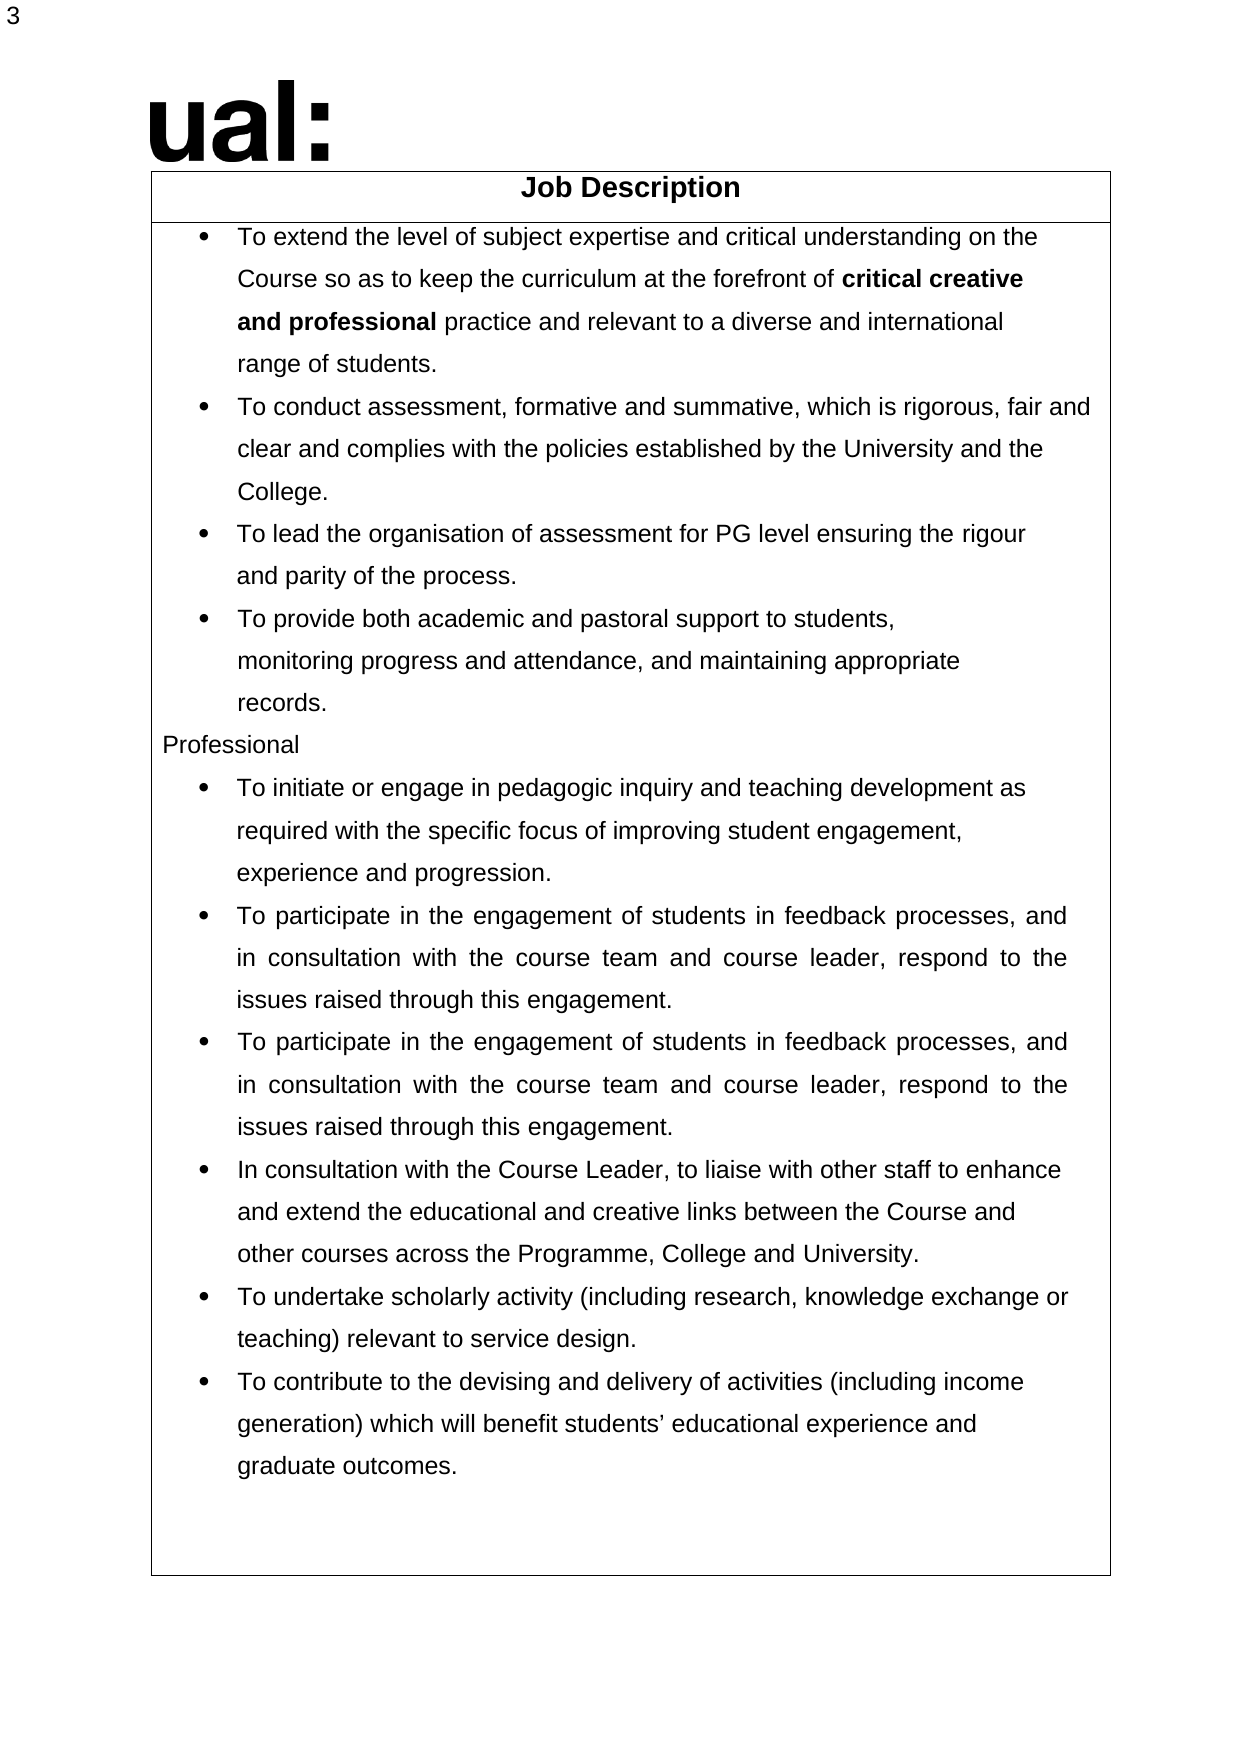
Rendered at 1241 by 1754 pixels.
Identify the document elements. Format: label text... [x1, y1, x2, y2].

table_cell To extend the level of subject expertise and critical understanding on the Course so as to keep the curriculum at the forefront of critical creative and professional practice and relevant to a diverse and international range of students. To conduct assessment, formative and summative, which is rigorous, fair and clear and complies with the policies established by the University and the College. To lead the organisation of assessment for PG level ensuring the rigour and parity of the process. To provide both academic and pastoral support to students, monitoring progress and attendance, and maintaining appropriate records. Professional To initiate or engage in pedagogic inquiry and teaching development as required with the specific focus of improving student engagement, experience and progression. To participate in the engagement of students in feedback processes, and in consultation with the course team and course leader, respond to the issues raised through this engagement. To participate in the engagement of students in feedback processes, and in consultation with the course team and course leader, respond to the issues raised through this engagement. In consultation with the Course Leader, to liaise with other staff to enhance and extend the educational and creative links between the Course and other courses across the Programme, College and University. To undertake scholarly activity (including research, knowledge exchange or teaching) relevant to service design. To contribute to the devising and delivery of activities (including income generation) which will benefit students’ educational experience and graduate outcomes. [152, 223, 1110, 1575]
table_header Job Description [152, 172, 1110, 221]
picture [150, 80, 329, 162]
